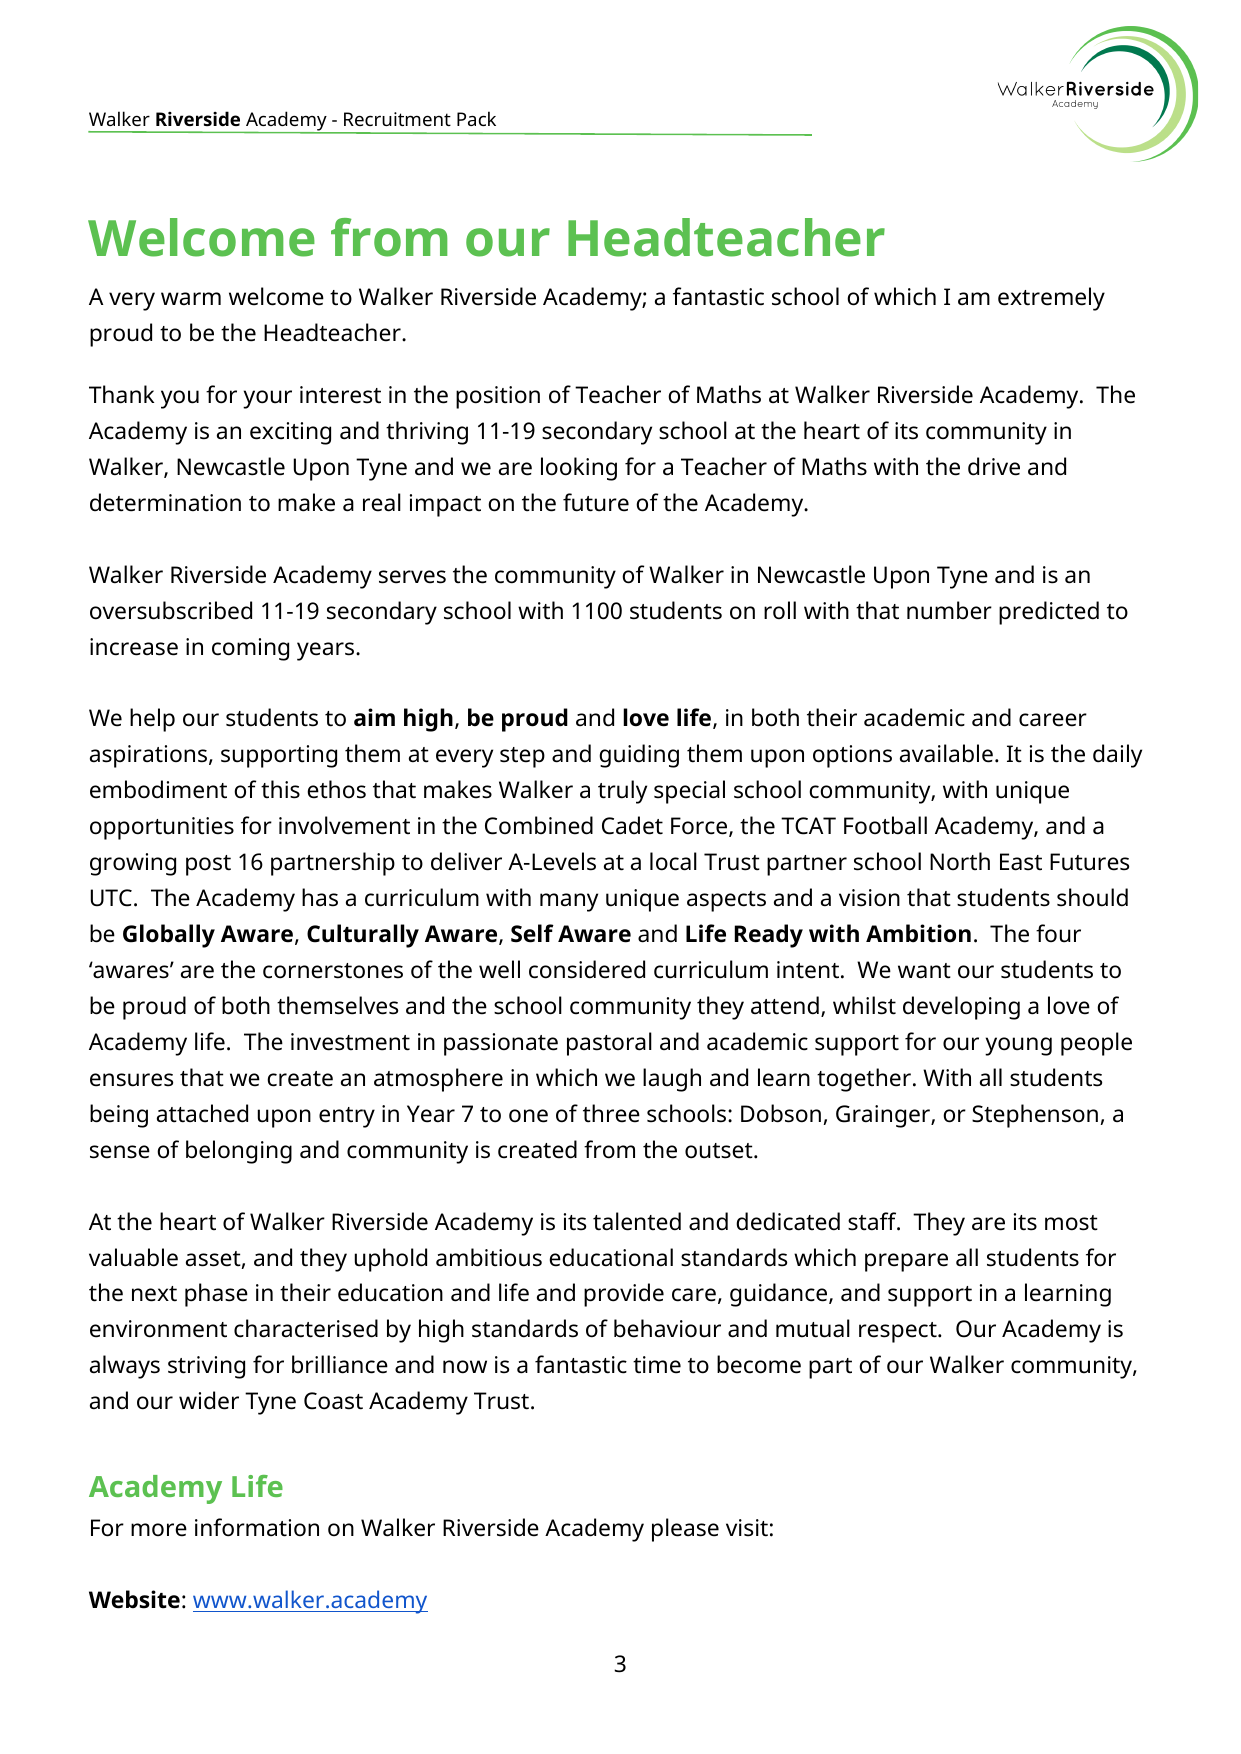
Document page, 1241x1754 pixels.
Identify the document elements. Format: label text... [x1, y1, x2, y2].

text Website: www.walker.academy [88, 1584, 1152, 1616]
text We help our students to aim high, be proud and love life, in both their academic and career aspirations, supporting them at every step and guiding them upon options available. It is the daily embodiment of this ethos that makes Walker a truly special school community, with unique opportunities for involvement in the Combined Cadet Force, the TCAT Football Academy, and a growing post 16 partnership to deliver A-Levels at a local Trust partner school North East Futures UTC. The Academy has a curriculum with many unique aspects and a vision that students should be Globally Aware, Culturally Aware, Self Aware and Life Ready with Ambition. The four ‘awares’ are the cornerstones of the well considered curriculum intent. We want our students to be proud of both themselves and the school community they attend, whilst developing a love of Academy life. The investment in passionate pastoral and academic support for our young people ensures that we create an atmosphere in which we laugh and learn together. With all students being attached upon entry in Year 7 to one of three schools: Dobson, Grainger, or Stephenson, a sense of belonging and community is created from the outset. [88, 702, 1152, 1165]
subtitle Academy Life [88, 1421, 1152, 1506]
text A very warm welcome to Walker Riverside Academy; a fantastic school of which I am extremely proud to be the Headteacher. [88, 281, 1152, 348]
text Walker Riverside Academy serves the community of Walker in Newcastle Upon Tyne and is an oversubscribed 11-19 secondary school with 1100 students on roll with that number predicted to increase in coming years. [88, 559, 1152, 662]
title Welcome from our Headteacher [88, 203, 1152, 271]
picture [997, 26, 1199, 162]
text Thank you for your interest in the position of Teacher of Maths at Walker Riverside Academy. The Academy is an exciting and thriving 11-19 secondary school at the heart of its community in Walker, Newcastle Upon Tyne and we are looking for a Teacher of Maths with the drive and determination to make a real impact on the future of the Academy. [88, 379, 1152, 518]
text At the heart of Walker Riverside Academy is its talented and dedicated staff. They are its most valuable asset, and they uphold ambitious educational standards which prepare all students for the next phase in their education and life and provide care, guidance, and support in a learning environment characterised by high standards of behaviour and mutual respect. Our Academy is always striving for brilliance and now is a fantastic time to become part of our Walker community, and our wider Tyne Coast Academy Trust. [88, 1206, 1152, 1416]
text For more information on Walker Riverside Academy please visit: [88, 1512, 1152, 1544]
